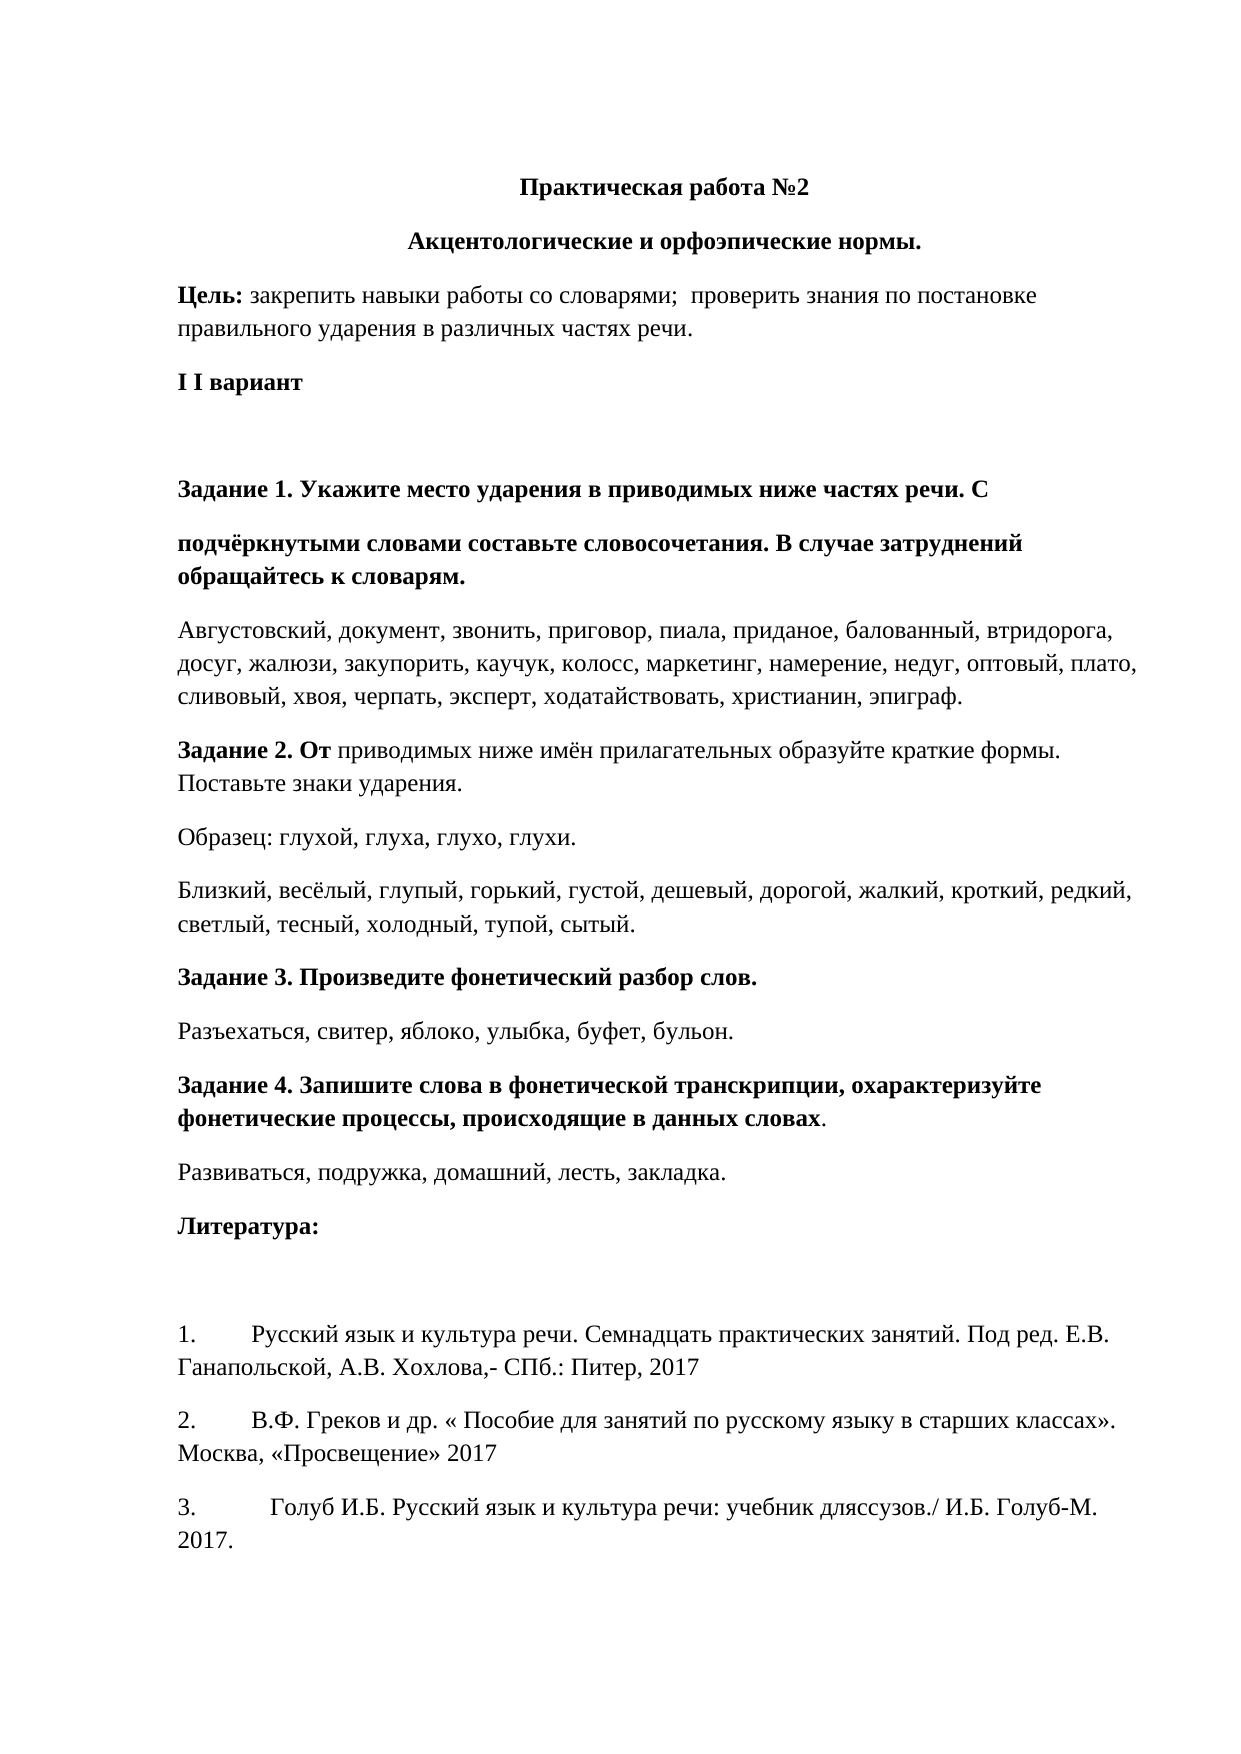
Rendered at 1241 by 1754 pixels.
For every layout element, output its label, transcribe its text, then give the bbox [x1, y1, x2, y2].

text Задание 3. Произведите фонетический разбор слов. [177, 962, 1152, 991]
text Акцентологические и орфоэпические нормы. [177, 226, 1152, 254]
text Образец: глухой, глуха, глухо, глухи. [177, 822, 1152, 851]
text Близкий, весёлый, глупый, горький, густой, дешевый, дорогой, жалкий, кроткий, редкий, светлый, тесный, холодный, тупой, сытый. [177, 876, 1152, 937]
text Практическая работа №2 [177, 172, 1152, 201]
text Разъехаться, свитер, яблоко, улыбка, буфет, бульон. [177, 1016, 1152, 1045]
text подчёркнутыми словами составьте словосочетания. В случае затруднений обращайтесь к словарям. [177, 528, 1152, 590]
text Литература: [177, 1211, 1152, 1240]
text 1. Русский язык и культура речи. Семнадцать практических занятий. Под ред. Е.В. Ганапольской, А.В. Хохлова,- СПб.: Питер, 2017 [177, 1319, 1152, 1380]
text Развиваться, подружка, домашний, лесть, закладка. [177, 1157, 1152, 1186]
text 3. Голуб И.Б. Русский язык и культура речи: учебник дляссузов./ И.Б. Голуб-М. 2017. [177, 1492, 1152, 1554]
text Задание 2. От приводимых ниже имён прилагательных образуйте краткие формы. Поставьте знаки ударения. [177, 735, 1152, 797]
text I I вариант [177, 367, 1152, 395]
text Задание 4. Запишите слова в фонетической транскрипции, охарактеризуйте фонетические процессы, происходящие в данных словах. [177, 1070, 1152, 1132]
text Августовский, документ, звонить, приговор, пиала, приданое, балованный, втридорога, досуг, жалюзи, закупорить, каучук, колосс, маркетинг, намерение, недуг, оптовый, плато, сливовый, хвоя, черпать, эксперт, ходатайствовать, христианин, эпиграф. [177, 615, 1152, 710]
text Задание 1. Укажите место ударения в приводимых ниже частях речи. С [177, 474, 1152, 503]
text Цель: закрепить навыки работы со словарями; проверить знания по постановке правильного ударения в различных частях речи. [177, 280, 1152, 341]
text 2. В.Ф. Греков и др. « Пособие для занятий по русскому языку в старших классах». Москва, «Просвещение» 2017 [177, 1406, 1152, 1467]
